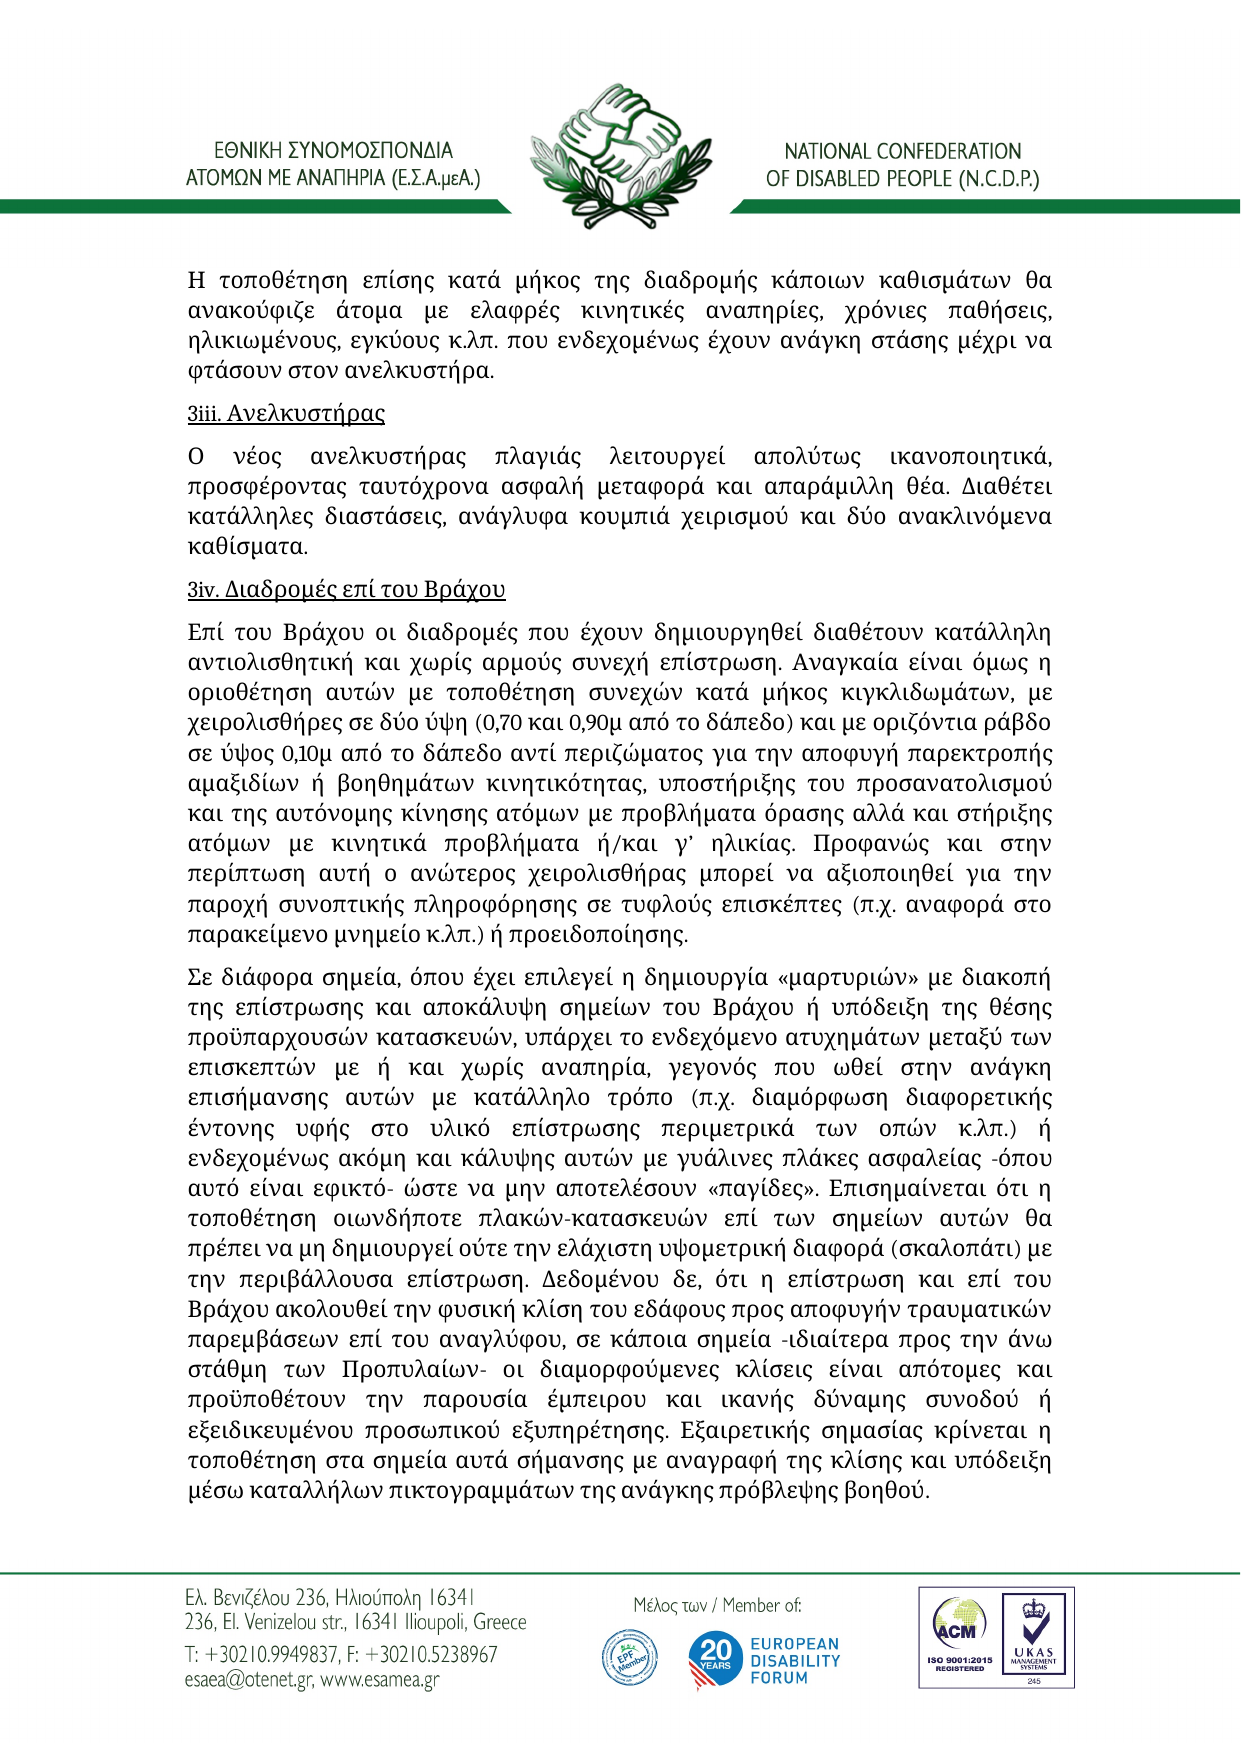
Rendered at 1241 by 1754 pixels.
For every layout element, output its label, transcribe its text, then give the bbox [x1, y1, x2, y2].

text 3iii. Ανελκυστήρας [187, 401, 1053, 427]
text 3iv. Διαδρομές επί του Βράχου [187, 577, 1053, 603]
picture [0, 29, 1241, 268]
text Ο νέος ανελκυστήρας πλαγιάς λειτουργεί απολύτως ικανοποιητικά, προσφέροντας ταυτόχρονα ασφαλή μεταφορά και απαράμιλλη θέα. Διαθέτει κατάλληλες διαστάσεις, ανάγλυφα κουμπιά χειρισμού και δύο ανακλινόμενα καθίσματα. [187, 443, 1053, 560]
text Σε διάφορα σημεία, όπου έχει επιλεγεί η δημιουργία «μαρτυριών» με διακοπή της επίστρωσης και αποκάλυψη σημείων του Βράχου ή υπόδειξη της θέσης προϋπαρχουσών κατασκευών, υπάρχει το ενδεχόμενο ατυχημάτων μεταξύ των επισκεπτών με ή και χωρίς αναπηρία, γεγονός που ωθεί στην ανάγκη επισήμανσης αυτών με κατάλληλο τρόπο (π.χ. διαμόρφωση διαφορετικής έντονης υφής στο υλικό επίστρωσης περιμετρικά των οπών κ.λπ.) ή ενδεχομένως ακόμη και κάλυψης αυτών με γυάλινες πλάκες ασφαλείας -όπου αυτό είναι εφικτό- ώστε να μην αποτελέσουν «παγίδες». Επισημαίνεται ότι η τοποθέτηση οιωνδήποτε πλακών-κατασκευών επί των σημείων αυτών θα πρέπει να μη δημιουργεί ούτε την ελάχιστη υψομετρική διαφορά (σκαλοπάτι) με την περιβάλλουσα επίστρωση. Δεδομένου δε, ότι η επίστρωση και επί του Βράχου ακολουθεί την φυσική κλίση του εδάφους προς αποφυγήν τραυματικών παρεμβάσεων επί του αναγλύφου, σε κάποια σημεία -ιδιαίτερα προς την άνω στάθμη των Προπυλαίων- οι διαμορφούμενες κλίσεις είναι απότομες και προϋποθέτουν την παρουσία έμπειρου και ικανής δύναμης συνοδού ή εξειδικευμένου προσωπικού εξυπηρέτησης. Εξαιρετικής σημασίας κρίνεται η τοποθέτηση στα σημεία αυτά σήμανσης με αναγραφή της κλίσης και υπόδειξη μέσω καταλλήλων πικτογραμμάτων της ανάγκης πρόβλεψης βοηθού. [187, 964, 1053, 1504]
text Η τοποθέτηση επίσης κατά μήκος της διαδρομής κάποιων καθισμάτων θα ανακούφιζε άτομα με ελαφρές κινητικές αναπηρίες, χρόνιες παθήσεις, ηλικιωμένους, εγκύους κ.λπ. που ενδεχομένως έχουν ανάγκη στάσης μέχρι να φτάσουν στον ανελκυστήρα. [187, 268, 1053, 384]
text Επί του Βράχου οι διαδρομές που έχουν δημιουργηθεί διαθέτουν κατάλληλη αντιολισθητική και χωρίς αρμούς συνεχή επίστρωση. Αναγκαία είναι όμως η οριοθέτηση αυτών με τοποθέτηση συνεχών κατά μήκος κιγκλιδωμάτων, με χειρολισθήρες σε δύο ύψη (0,70 και 0,90μ από το δάπεδο) και με οριζόντια ράβδο σε ύψος 0,10μ από το δάπεδο αντί περιζώματος για την αποφυγή παρεκτροπής αμαξιδίων ή βοηθημάτων κινητικότητας, υποστήριξης του προσανατολισμού και της αυτόνομης κίνησης ατόμων με προβλήματα όρασης αλλά και στήριξης ατόμων με κινητικά προβλήματα ή/και γ’ ηλικίας. Προφανώς και στην περίπτωση αυτή ο ανώτερος χειρολισθήρας μπορεί να αξιοποιηθεί για την παροχή συνοπτικής πληροφόρησης σε τυφλούς επισκέπτες (π.χ. αναφορά στο παρακείμενο μνημείο κ.λπ.) ή προειδοποίησης. [187, 619, 1053, 948]
picture [0, 1559, 1241, 1743]
